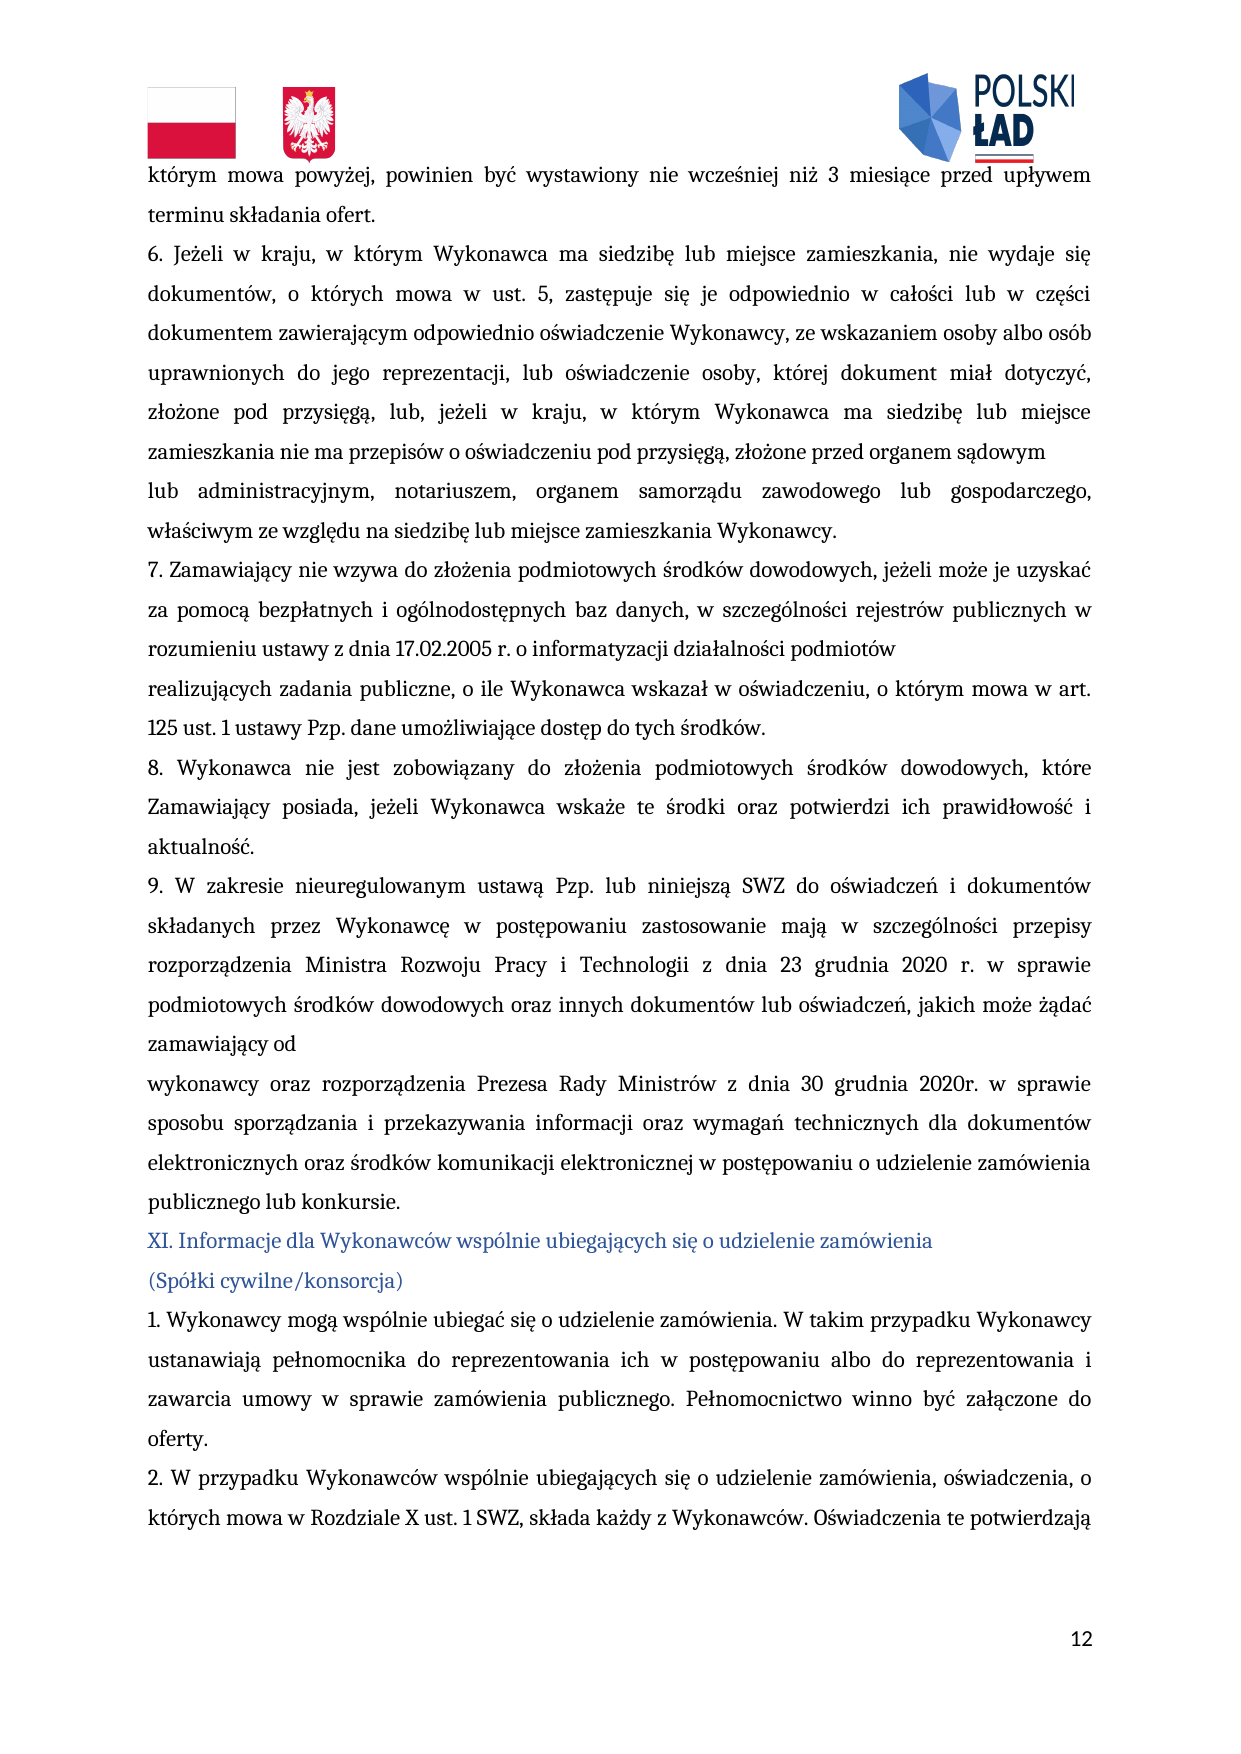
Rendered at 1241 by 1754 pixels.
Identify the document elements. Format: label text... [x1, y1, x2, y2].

text 9. W zakresie nieuregulowanym ustawą Pzp. lub niniejszą SWZ do oświadczeń i dokumentów składanych przez Wykonawcę w postępowaniu zastosowanie mają w szczególności przepisy rozporządzenia Ministra Rozwoju Pracy i Technologii z dnia 23 grudnia 2020 r. w sprawie podmiotowych środków dowodowych oraz innych dokumentów lub oświadczeń, jakich może żądać zamawiający od [148, 873, 1093, 1057]
text 1. Wykonawcy mogą wspólnie ubiegać się o udzielenie zamówienia. W takim przypadku Wykonawcy ustanawiają pełnomocnika do reprezentowania ich w postępowaniu albo do reprezentowania i zawarcia umowy w sprawie zamówienia publicznego. Pełnomocnictwo winno być załączone do oferty. [148, 1307, 1093, 1452]
text (Spółki cywilne/konsorcja) [148, 1268, 1093, 1294]
text XI. Informacje dla Wykonawców wspólnie ubiegających się o udzielenie zamówienia [148, 1228, 1093, 1254]
text 7. Zamawiający nie wzywa do złożenia podmiotowych środków dowodowych, jeżeli może je uzyskać za pomocą bezpłatnych i ogólnodostępnych baz danych, w szczególności rejestrów publicznych w rozumieniu ustawy z dnia 17.02.2005 r. o informatyzacji działalności podmiotów [148, 557, 1093, 662]
picture [899, 73, 1074, 163]
text lub administracyjnym, notariuszem, organem samorządu zawodowego lub gospodarczego, właściwym ze względu na siedzibę lub miejsce zamieszkania Wykonawcy. [148, 478, 1093, 544]
text 8. Wykonawca nie jest zobowiązany do złożenia podmiotowych środków dowodowych, które Zamawiający posiada, jeżeli Wykonawca wskaże te środki oraz potwierdzi ich prawidłowość i aktualność. [148, 754, 1093, 860]
picture [147, 87, 336, 163]
text wykonawcy oraz rozporządzenia Prezesa Rady Ministrów z dnia 30 grudnia 2020r. w sprawie sposobu sporządzania i przekazywania informacji oraz wymagań technicznych dla dokumentów elektronicznych oraz środków komunikacji elektronicznej w postępowaniu o udzielenie zamówienia publicznego lub konkursie. [148, 1070, 1093, 1215]
text realizujących zadania publiczne, o ile Wykonawca wskazał w oświadczeniu, o którym mowa w art. 125 ust. 1 ustawy Pzp. dane umożliwiające dostęp do tych środków. [148, 676, 1093, 741]
text 6. Jeżeli w kraju, w którym Wykonawca ma siedzibę lub miejsce zamieszkania, nie wydaje się dokumentów, o których mowa w ust. 5, zastępuje się je odpowiednio w całości lub w części dokumentem zawierającym odpowiednio oświadczenie Wykonawcy, ze wskazaniem osoby albo osób uprawnionych do jego reprezentacji, lub oświadczenie osoby, której dokument miał dotyczyć, złożone pod przysięgą, lub, jeżeli w kraju, w którym Wykonawca ma siedzibę lub miejsce zamieszkania nie ma przepisów o oświadczeniu pod przysięgą, złożone przed organem sądowym [148, 241, 1093, 465]
